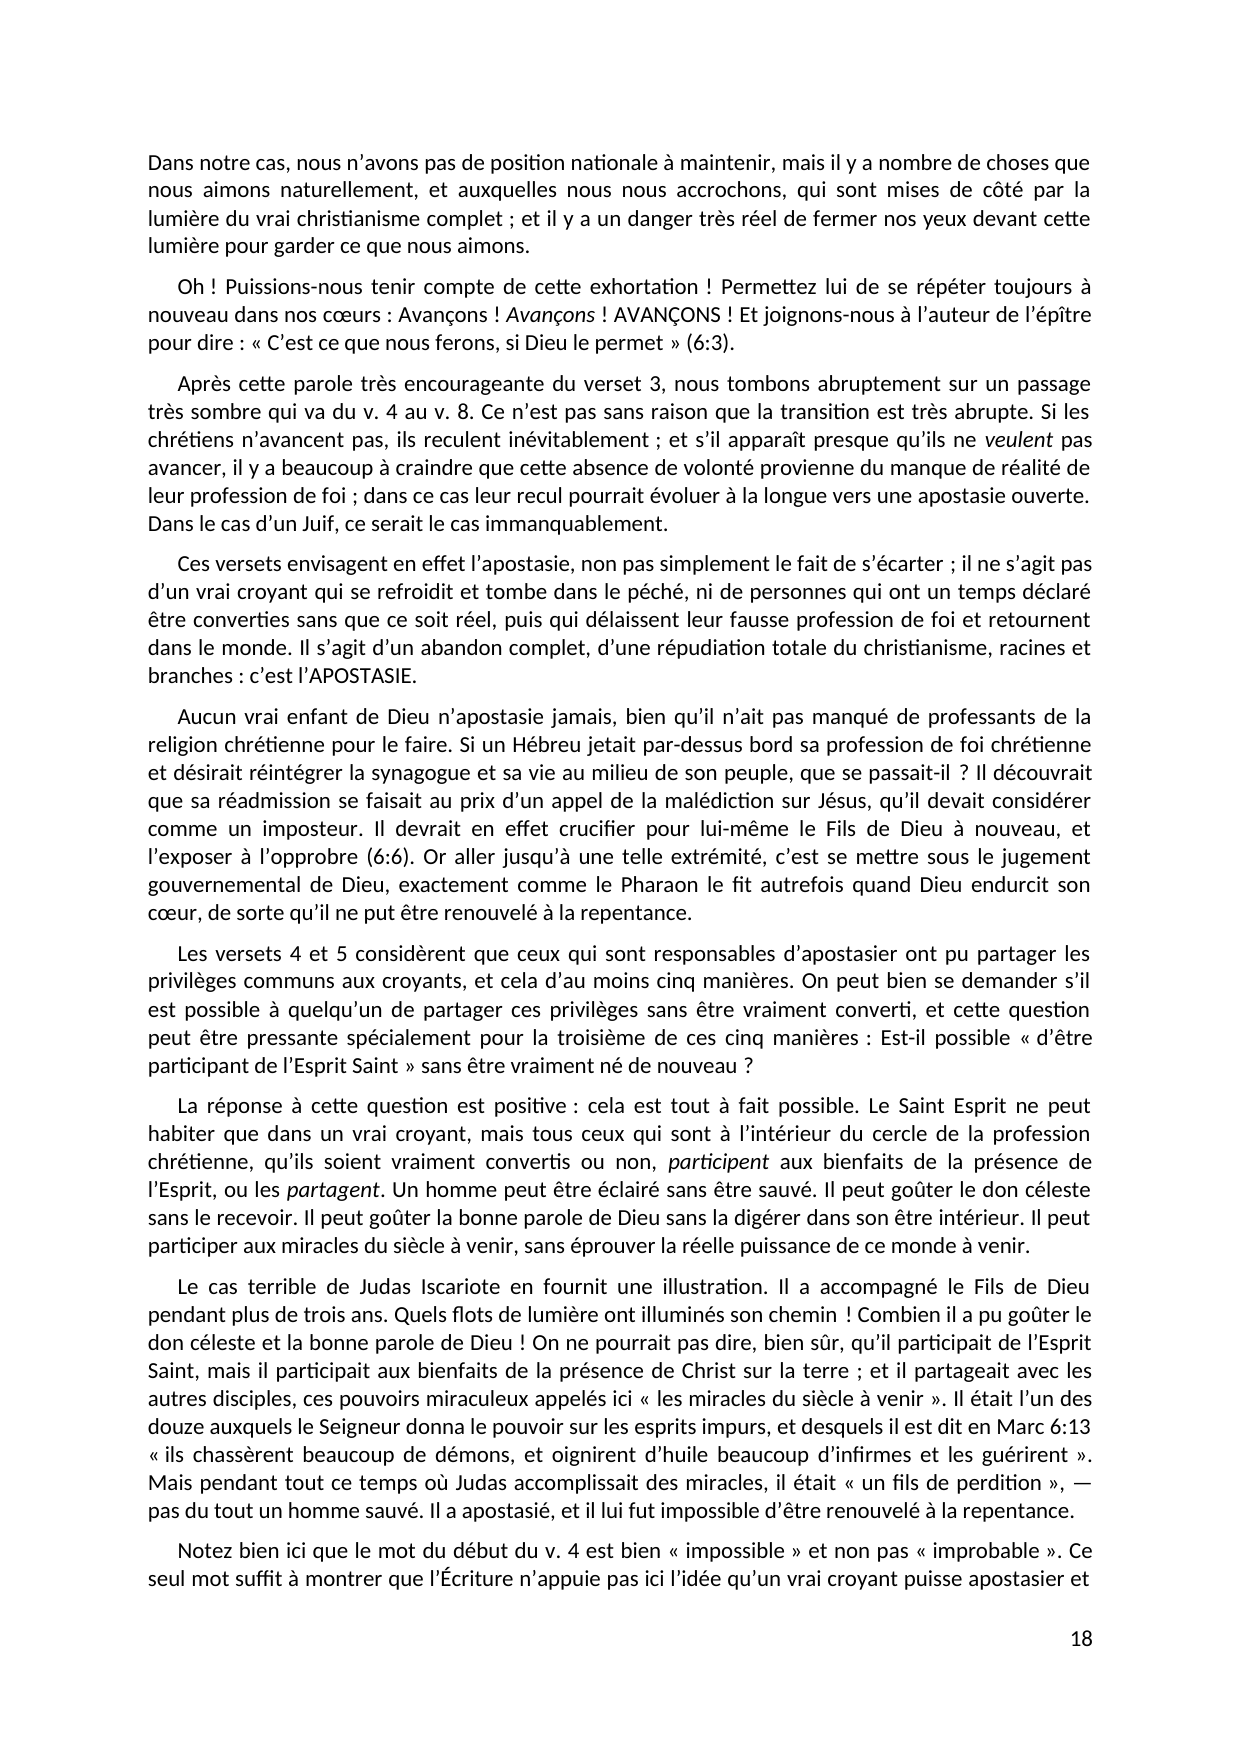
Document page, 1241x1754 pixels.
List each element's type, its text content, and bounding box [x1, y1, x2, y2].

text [148, 148, 1093, 260]
text Ces versets envisagent en effet l’apostasie, non pas simplement le fait de s’écarter ; il ne s’agit pas d’un vrai croyant qui se refroidit et tombe dans le péché, ni de personnes qui ont un temps déclaré être converties sans que ce soit réel, puis qui délaissent leur fausse profession de foi et retournent dans le monde. Il s’agit d’un abandon complet, d’une répudiation totale du christianisme, racines et branches : c’est l’APOSTASIE. [148, 549, 1093, 689]
text Oh ! Puissions-nous tenir compte de cette exhortation ! Permettez lui de se répéter toujours à nouveau dans nos cœurs : Avançons ! Avançons ! AVANÇONS ! Et joignons-nous à l’auteur de l’épître pour dire : « C’est ce que nous ferons, si Dieu le permet » (6:3). [148, 272, 1093, 356]
text Après cette parole très encourageante du verset 3, nous tombons abruptement sur un passage très sombre qui va du v. 4 au v. 8. Ce n’est pas sans raison que la transition est très abrupte. Si les chrétiens n’avancent pas, ils reculent inévitablement ; et s’il apparaît presque qu’ils ne veulent pas avancer, il y a beaucoup à craindre que cette absence de volonté provienne du manque de réalité de leur profession de foi ; dans ce cas leur recul pourrait évoluer à la longue vers une apostasie ouverte. Dans le cas d’un Juif, ce serait le cas immanquablement. [148, 369, 1093, 537]
text Les versets 4 et 5 considèrent que ceux qui sont responsables d’apostasier ont pu partager les privilèges communs aux croyants, et cela d’au moins cinq manières. On peut bien se demander s’il est possible à quelqu’un de partager ces privilèges sans être vraiment converti, et cette question peut être pressante spécialement pour la troisième de ces cinq manières : Est-il possible « d’être participant de l’Esprit Saint » sans être vraiment né de nouveau ? [148, 939, 1093, 1079]
text Le cas terrible de Judas Iscariote en fournit une illustration. Il a accompagné le Fils de Dieu pendant plus de trois ans. Quels flots de lumière ont illuminés son chemin ! Combien il a pu goûter le don céleste et la bonne parole de Dieu ! On ne pourrait pas dire, bien sûr, qu’il participait de l’Esprit Saint, mais il participait aux bienfaits de la présence de Christ sur la terre ; et il partageait avec les autres disciples, ces pouvoirs miraculeux appelés ici « les miracles du siècle à venir ». Il était l’un des douze auxquels le Seigneur donna le pouvoir sur les esprits impurs, et desquels il est dit en Marc 6:13 « ils chassèrent beaucoup de démons, et oignirent d’huile beaucoup d’infirmes et les guérirent ». Mais pendant tout ce temps où Judas accomplissait des miracles, il était « un fils de perdition », — pas du tout un homme sauvé. Il a apostasié, et il lui fut impossible d’être renouvelé à la repentance. [148, 1272, 1093, 1524]
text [148, 1537, 1093, 1593]
text Aucun vrai enfant de Dieu n’apostasie jamais, bien qu’il n’ait pas manqué de professants de la religion chrétienne pour le faire. Si un Hébreu jetait par-dessus bord sa profession de foi chrétienne et désirait réintégrer la synagogue et sa vie au milieu de son peuple, que se passait-il ? Il découvrait que sa réadmission se faisait au prix d’un appel de la malédiction sur Jésus, qu’il devait considérer comme un imposteur. Il devrait en effet crucifier pour lui-même le Fils de Dieu à nouveau, et l’exposer à l’opprobre (6:6). Or aller jusqu’à une telle extrémité, c’est se mettre sous le jugement gouvernemental de Dieu, exactement comme le Pharaon le fit autrefois quand Dieu endurcit son cœur, de sorte qu’il ne put être renouvelé à la repentance. [148, 702, 1093, 926]
text La réponse à cette question est positive : cela est tout à fait possible. Le Saint Esprit ne peut habiter que dans un vrai croyant, mais tous ceux qui sont à l’intérieur du cercle de la profession chrétienne, qu’ils soient vraiment convertis ou non, participent aux bienfaits de la présence de l’Esprit, ou les partagent. Un homme peut être éclairé sans être sauvé. Il peut goûter le don céleste sans le recevoir. Il peut goûter la bonne parole de Dieu sans la digérer dans son être intérieur. Il peut participer aux miracles du siècle à venir, sans éprouver la réelle puissance de ce monde à venir. [148, 1091, 1093, 1259]
